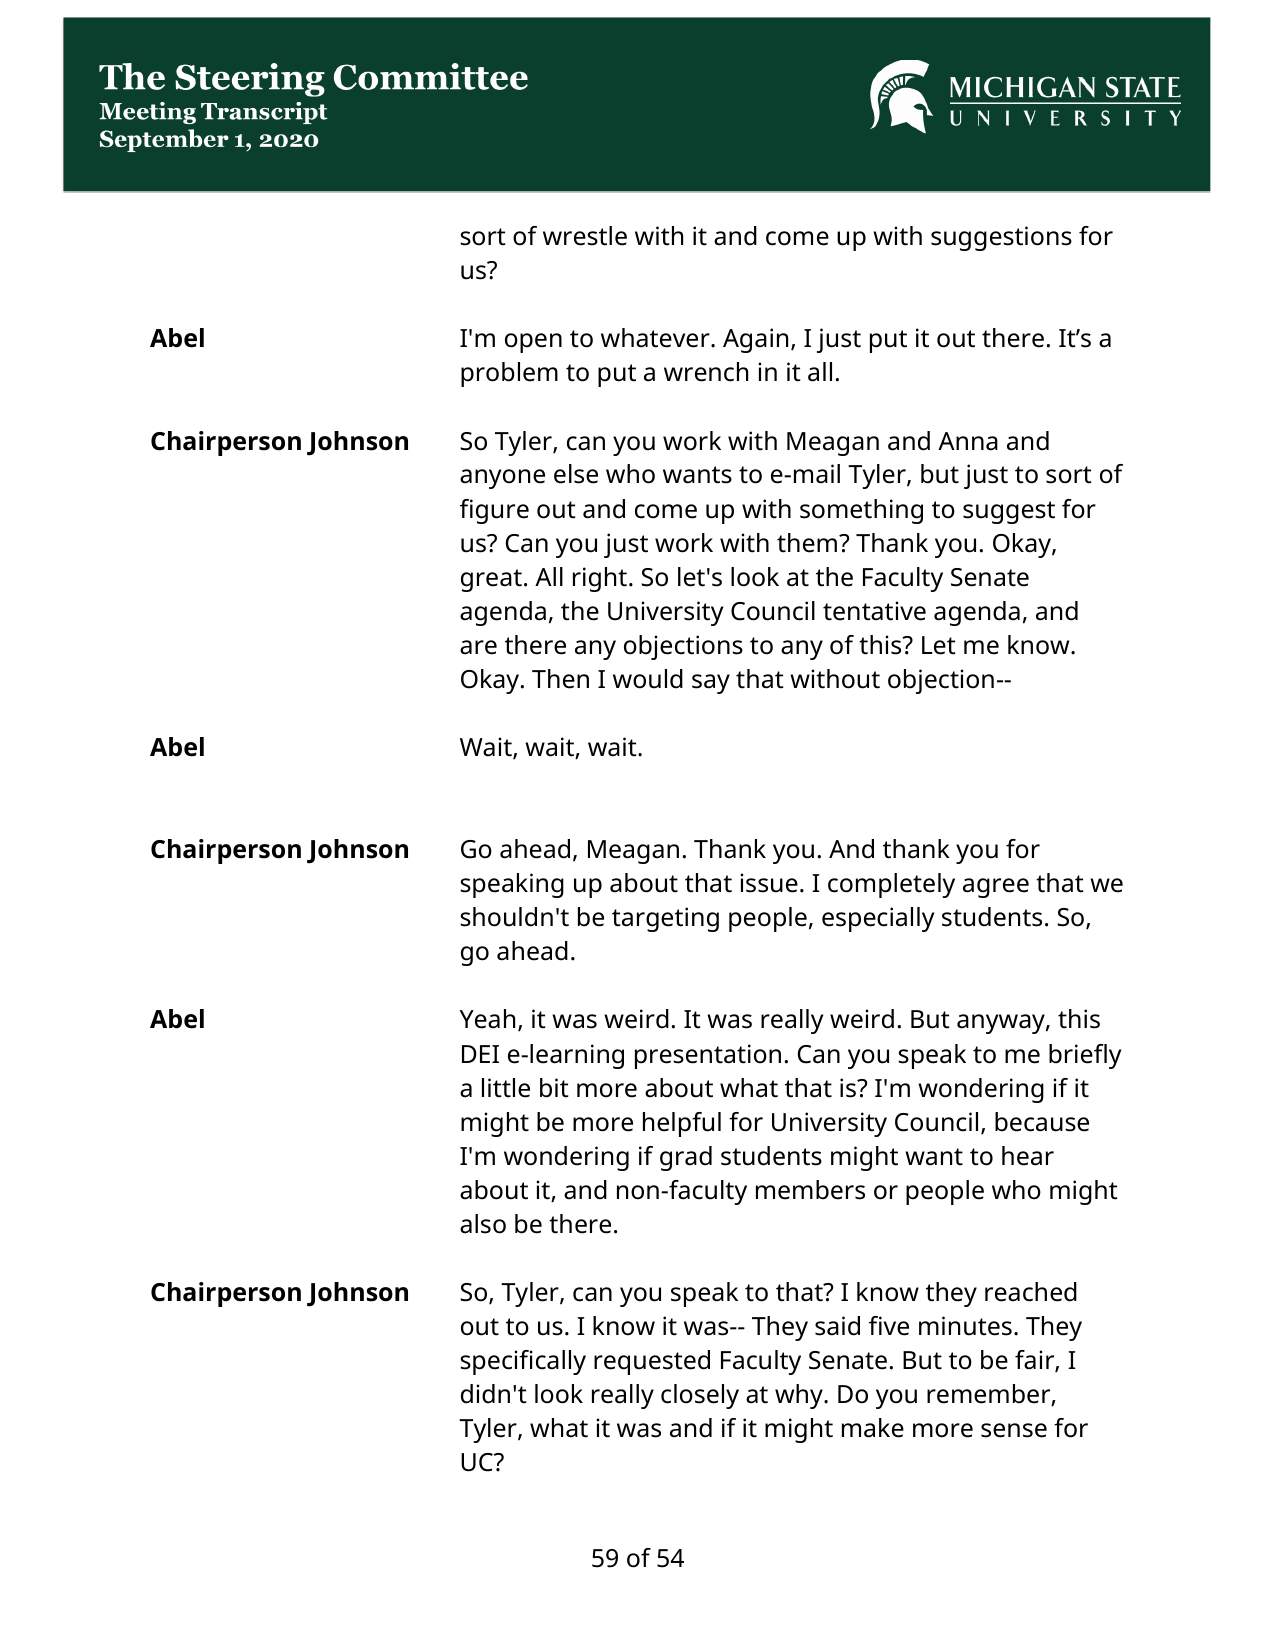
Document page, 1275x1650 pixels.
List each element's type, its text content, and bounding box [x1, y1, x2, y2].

text Chairperson Johnson So Tyler, can you work with Meagan and Anna and anyone else who wants to e-mail Tyler, but just to sort of figure out and come up with something to suggest for us? Can you just work with them? Thank you. Okay, great. All right. So let's look at the Faculty Senate agenda, the University Council tentative agenda, and are there any objections to any of this? Let me know. Okay. Then I would say that without objection-- [150, 423, 1125, 696]
text Chairperson Johnson Go ahead, Meagan. Thank you. And thank you for speaking up about that issue. I completely agree that we shouldn't be targeting people, especially students. So, go ahead. [150, 832, 1125, 968]
text Abel Yeah, it was weird. It was really weird. But anyway, this DEI e-learning presentation. Can you speak to me briefly a little bit more about what that is? I'm wondering if it might be more helpful for University Council, because I'm wondering if grad students might want to hear about it, and non-faculty members or people who might also be there. [150, 1002, 1125, 1241]
picture [60, 17, 1211, 192]
text Abel I'm open to whatever. Again, I just put it out there. It’s a problem to put a wrench in it all. [150, 321, 1125, 389]
text Abel Wait, wait, wait. [150, 730, 1125, 764]
text Chairperson Johnson So, Tyler, can you speak to that? I know they reached out to us. I know it was-- They said five minutes. They specifically requested Faculty Senate. But to be fair, I didn't look really closely at why. Do you remember, Tyler, what it was and if it might make more sense for UC? [150, 1275, 1125, 1479]
